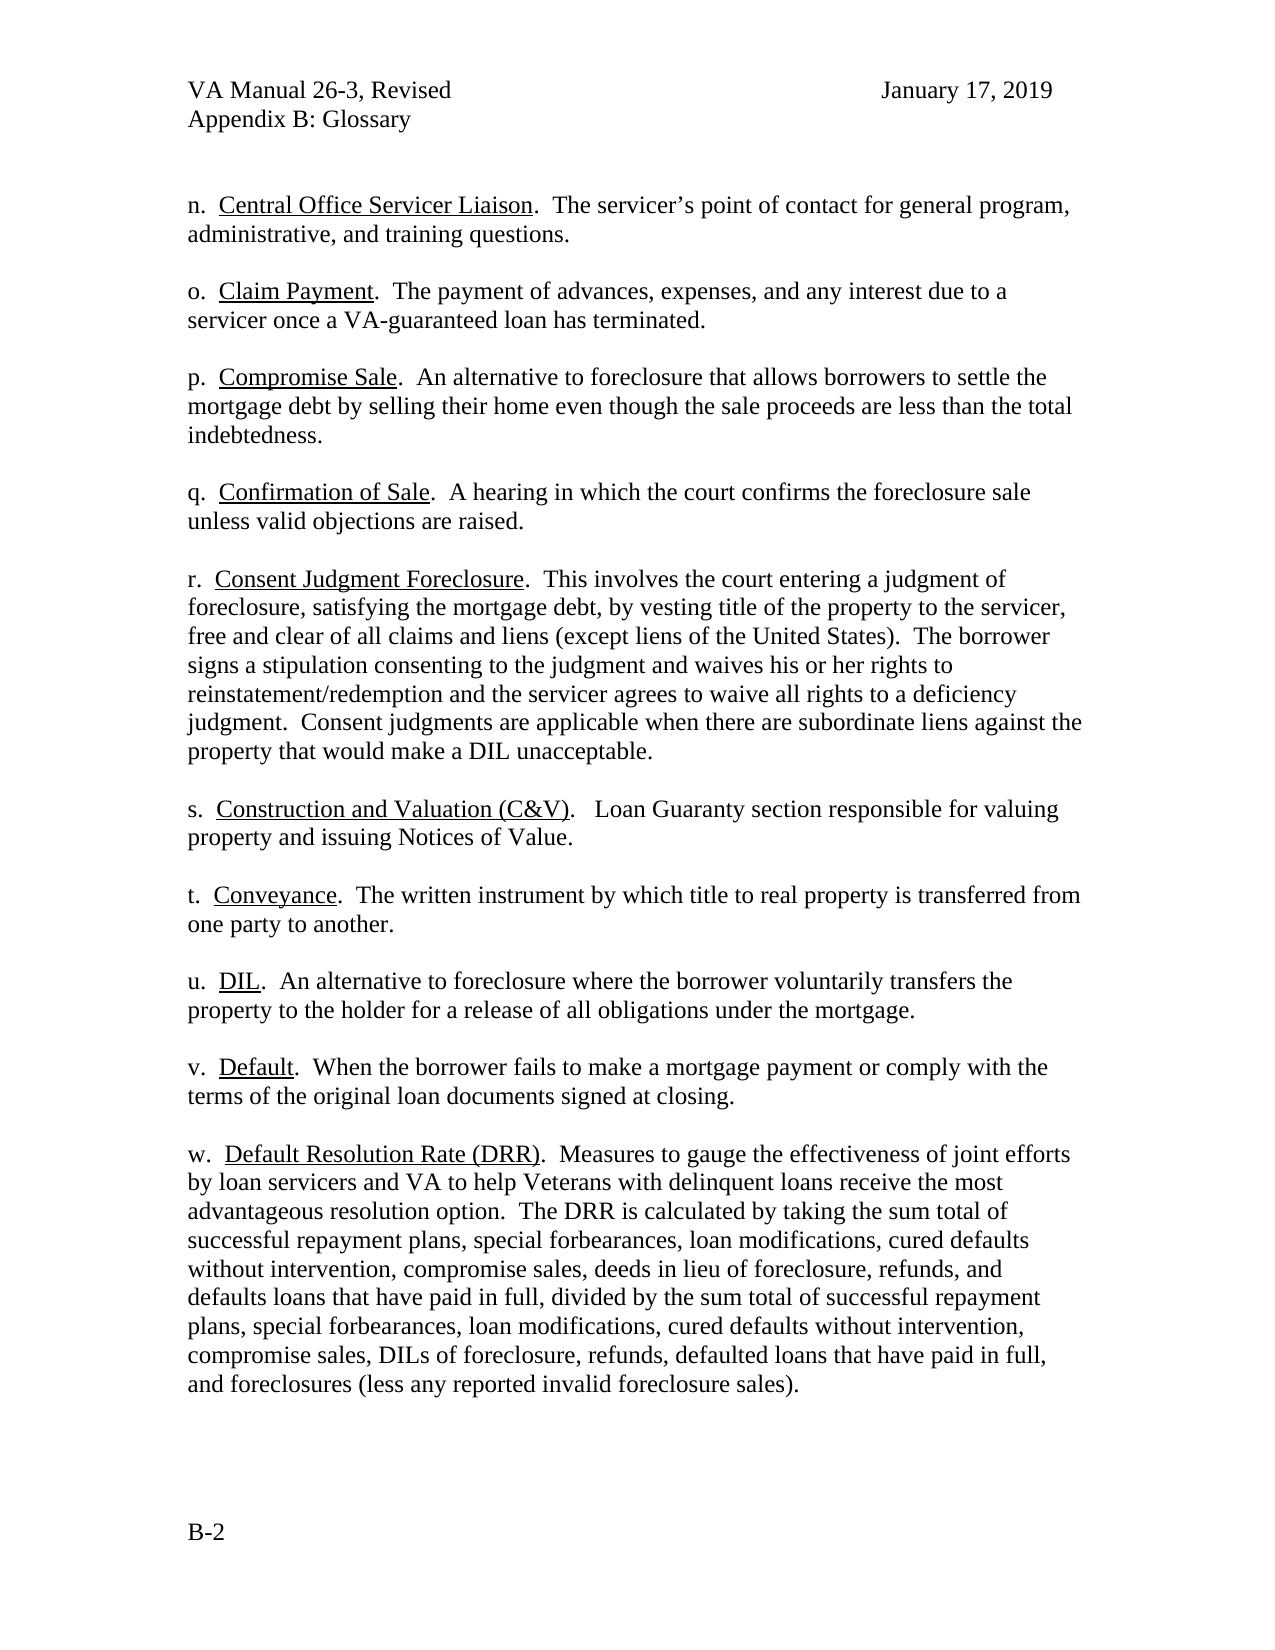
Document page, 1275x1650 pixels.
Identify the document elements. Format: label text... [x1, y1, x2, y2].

text u. DIL. An alternative to foreclosure where the borrower voluntarily transfers the property to the holder for a release of all obligations under the mortgage. [187, 966, 1087, 1024]
text n. Central Office Servicer Liaison. The servicer’s point of contact for general program, administrative, and training questions. [187, 190, 1087, 247]
text t. Conveyance. The written instrument by which title to real property is transferred from one party to another. [187, 880, 1087, 937]
text q. Confirmation of Sale. A hearing in which the court confirms the foreclosure sale unless valid objections are raised. [187, 477, 1087, 535]
text o. Claim Payment. The payment of advances, expenses, and any interest due to a servicer once a VA-guaranteed loan has terminated. [187, 276, 1087, 334]
text v. Default. When the borrower fails to make a mortgage payment or comply with the terms of the original loan documents signed at closing. [187, 1052, 1087, 1110]
text s. Construction and Valuation (C&V). Loan Guaranty section responsible for valuing property and issuing Notices of Value. [187, 794, 1087, 851]
text p. Compromise Sale. An alternative to foreclosure that allows borrowers to settle the mortgage debt by selling their home even though the sale proceeds are less than the total indebtedness. [187, 362, 1087, 449]
text w. Default Resolution Rate (DRR). Measures to gauge the effectiveness of joint efforts by loan servicers and VA to help Veterans with delinquent loans receive the most advantageous resolution option. The DRR is calculated by taking the sum total of successful repayment plans, special forbearances, loan modifications, cured defaults without intervention, compromise sales, deeds in lieu of foreclosure, refunds, and defaults loans that have paid in full, divided by the sum total of successful repayment plans, special forbearances, loan modifications, cured defaults without intervention, compromise sales, DILs of foreclosure, refunds, defaulted loans that have paid in full, and foreclosures (less any reported invalid foreclosure sales). [187, 1139, 1087, 1397]
text r. Consent Judgment Foreclosure. This involves the court entering a judgment of foreclosure, satisfying the mortgage debt, by vesting title of the property to the servicer, free and clear of all claims and liens (except liens of the United States). The borrower signs a stipulation consenting to the judgment and waives his or her rights to reinstatement/redemption and the servicer agrees to waive all rights to a deficiency judgment. Consent judgments are applicable when there are subordinate liens against the property that would make a DIL unacceptable. [187, 564, 1087, 765]
